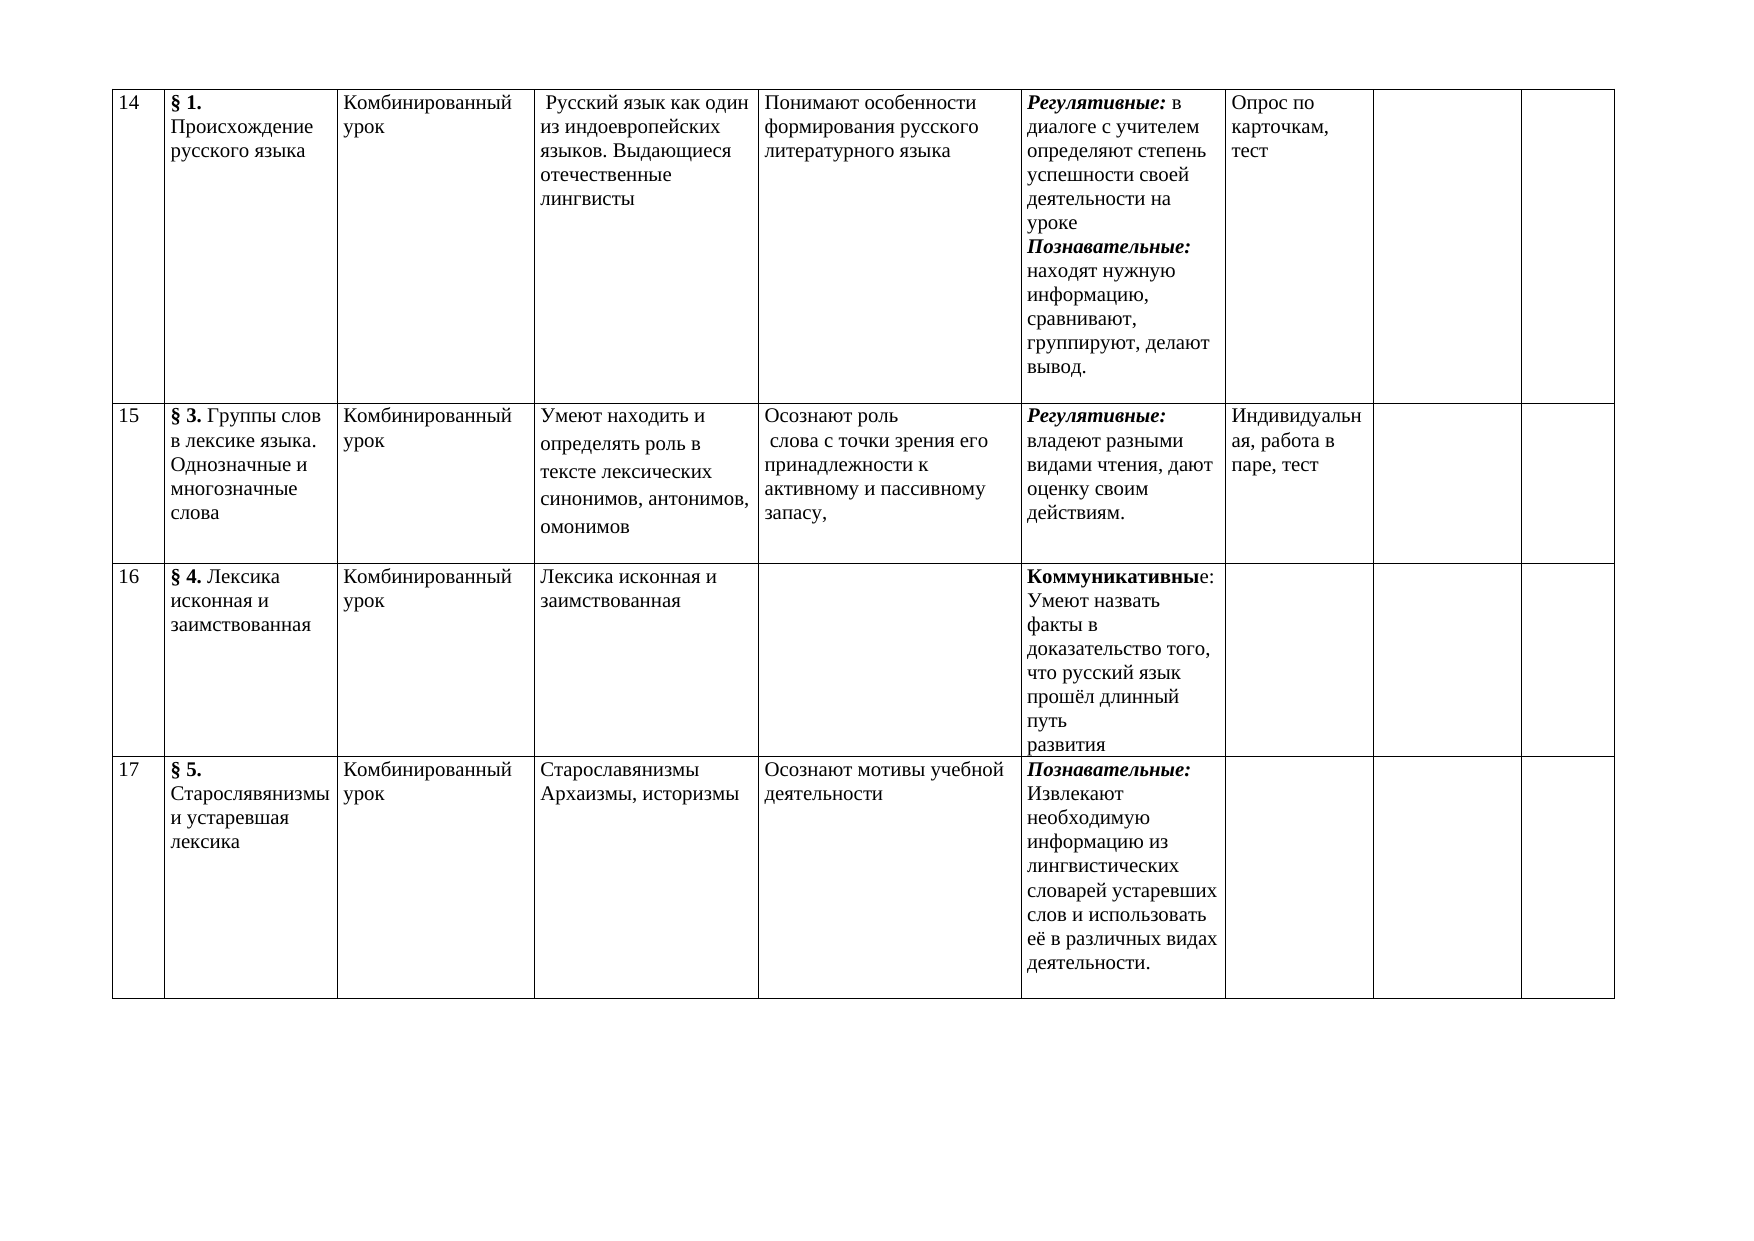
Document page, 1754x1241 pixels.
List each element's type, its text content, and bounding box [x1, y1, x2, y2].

table_cell Лексика исконная и заимствованная [535, 564, 758, 756]
table_cell [1226, 757, 1373, 998]
table_cell [1374, 564, 1521, 756]
table_cell [1226, 564, 1373, 756]
table_cell [1522, 404, 1614, 563]
table_cell Опрос по карточкам, тест [1226, 90, 1373, 402]
table_cell 15 [113, 404, 164, 563]
table_cell 14 [113, 90, 164, 402]
table_cell Старославянизмы Архаизмы, историзмы [535, 757, 758, 998]
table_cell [338, 757, 534, 998]
table_cell Осознают мотивы учебной деятельности [759, 757, 1021, 998]
table_cell Комбинированный урок [338, 404, 534, 563]
table_cell [1374, 404, 1521, 563]
table_cell Комбинированный урок [338, 90, 534, 402]
table_cell § 4. Лексика исконная и заимствованная [165, 564, 337, 756]
table_cell [1374, 90, 1521, 402]
table_cell Русский язык как один из индоевропейских языков. Выдающиеся отечественные лингвисты [535, 90, 758, 402]
table_cell [1374, 757, 1521, 998]
table_cell Познавательные: Извлекают необходимую информацию из лингвистических словарей устаревших слов и использовать её в различных видах деятельности. [1022, 757, 1225, 998]
table_cell [1522, 757, 1614, 998]
table_cell Коммуникативные: Умеют назвать факты в доказательство того, что русский язык прошёл длинный путь развития [1022, 564, 1225, 756]
table_cell § 3. Группы слов в лексике языка. Однозначные и многозначные слова [165, 404, 337, 563]
table_cell [759, 564, 1021, 756]
table_cell Умеют находить и определять роль в тексте лексических синонимов, антонимов, омонимов [535, 404, 758, 563]
table_cell § 1. Происхождение русского языка [165, 90, 337, 402]
table_cell 16 [113, 564, 164, 756]
table_cell § 5. Старослявянизмы и устаревшая лексика [165, 757, 337, 998]
table_cell Понимают особенности формирования русского литературного языка [759, 90, 1021, 402]
table_cell Осознают роль слова с точки зрения его принадлежности к активному и пассивному запасу, [759, 404, 1021, 563]
table_cell [1522, 90, 1614, 402]
table_cell [1522, 564, 1614, 756]
table_cell Регулятивные: в диалоге с учителем определяют степень успешности своей деятельности на уроке Познавательные: находят нужную информацию, сравнивают, группируют, делают вывод. [1022, 90, 1225, 402]
table_cell 17 [113, 757, 164, 998]
table_cell Индивидуальная, работа в паре, тест [1226, 404, 1373, 563]
table_cell Регулятивные: владеют разными видами чтения, дают оценку своим действиям. [1022, 404, 1225, 563]
table_cell Комбинированный урок [338, 564, 534, 756]
